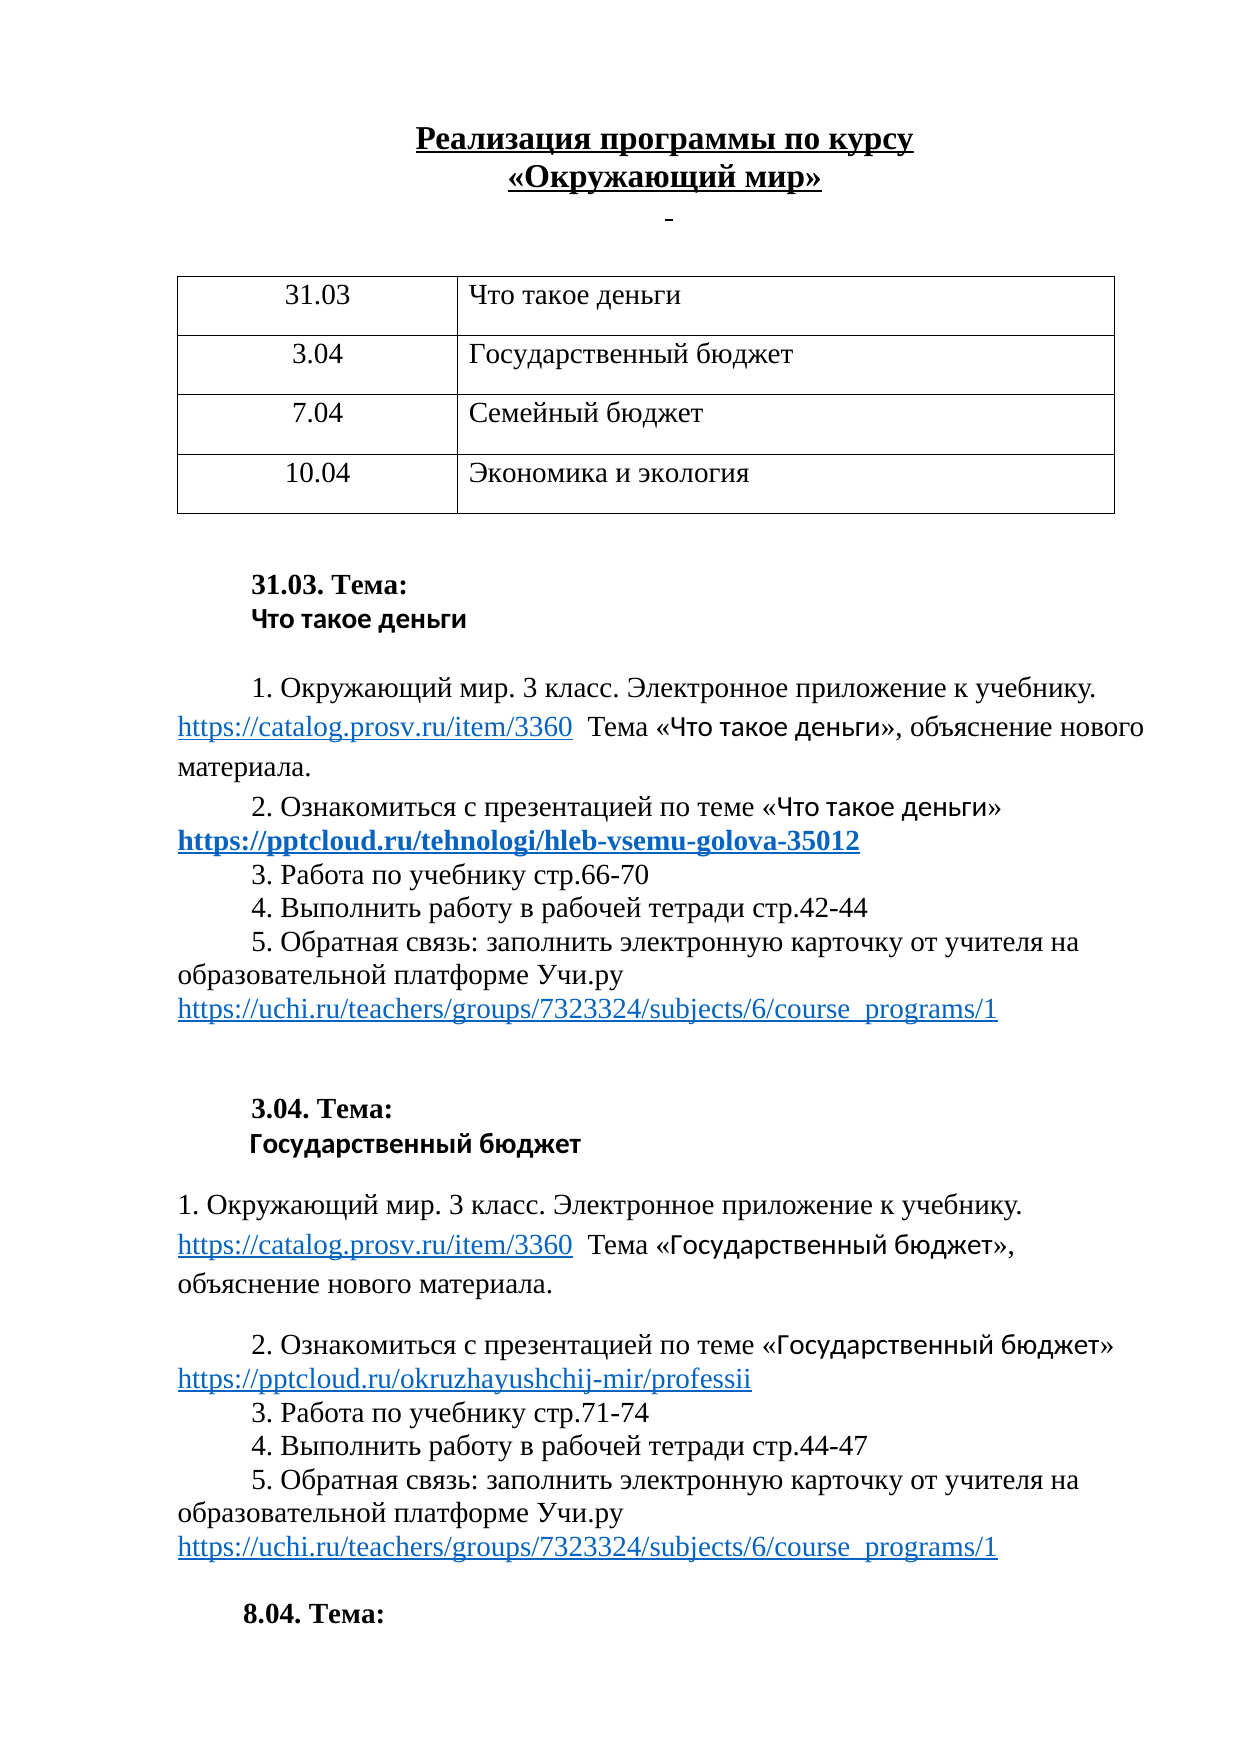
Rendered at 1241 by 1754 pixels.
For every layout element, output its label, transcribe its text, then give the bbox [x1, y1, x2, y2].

text 1. Окружающий мир. 3 класс. Электронное приложение к учебнику. https://catalog.prosv.ru/item/3360 Тема «Государственный бюджет», объяснение нового материала. [177, 1187, 1152, 1300]
text 2. Ознакомиться с презентацией по теме «Государственный бюджет» https://pptcloud.ru/okruzhayushchij-mir/professii [177, 1326, 1152, 1395]
table_header 31.03 [178, 277, 457, 335]
text 31.03. Тема: [177, 567, 1152, 601]
text 2. Ознакомиться с презентацией по теме «Что такое деньги» https://pptcloud.ru/tehnologi/hleb-vsemu-golova-35012 [177, 788, 1152, 857]
table_cell Семейный бюджет [458, 395, 1114, 454]
text Государственный бюджет [177, 1125, 1152, 1161]
table_cell Государственный бюджет [458, 336, 1114, 394]
text «Окружающий мир» [177, 156, 1152, 195]
text 1. Окружающий мир. 3 класс. Электронное приложение к учебнику. https://catalog.prosv.ru/item/3360 Тема «Что такое деньги», объяснение нового материала. [177, 670, 1152, 783]
table_cell 3.04 [178, 336, 457, 394]
text 8.04. Тема: [177, 1596, 1152, 1630]
text 3.04. Тема: [177, 1092, 1152, 1125]
text 4. Выполнить работу в рабочей тетради стр.42-44 [177, 890, 1152, 924]
table_header Что такое деньги [458, 277, 1114, 335]
table_cell 10.04 [178, 455, 457, 513]
table_cell 7.04 [178, 395, 457, 454]
text Что такое деньги [177, 601, 1152, 636]
text 4. Выполнить работу в рабочей тетради стр.44-47 [177, 1428, 1152, 1462]
text Реализация программы по курсу [177, 118, 1152, 156]
text 5. Обратная связь: заполнить электронную карточку от учителя на образовательной платформе Учи.ру https://uchi.ru/teachers/groups/7323324/subjects/6/course_programs/1 [177, 1462, 1152, 1563]
table_cell Экономика и экология [458, 455, 1114, 513]
text 5. Обратная связь: заполнить электронную карточку от учителя на образовательной платформе Учи.ру https://uchi.ru/teachers/groups/7323324/subjects/6/course_programs/1 [177, 924, 1152, 1024]
text 3. Работа по учебнику стр.71-74 [177, 1395, 1152, 1428]
text 3. Работа по учебнику стр.66-70 [177, 857, 1152, 890]
